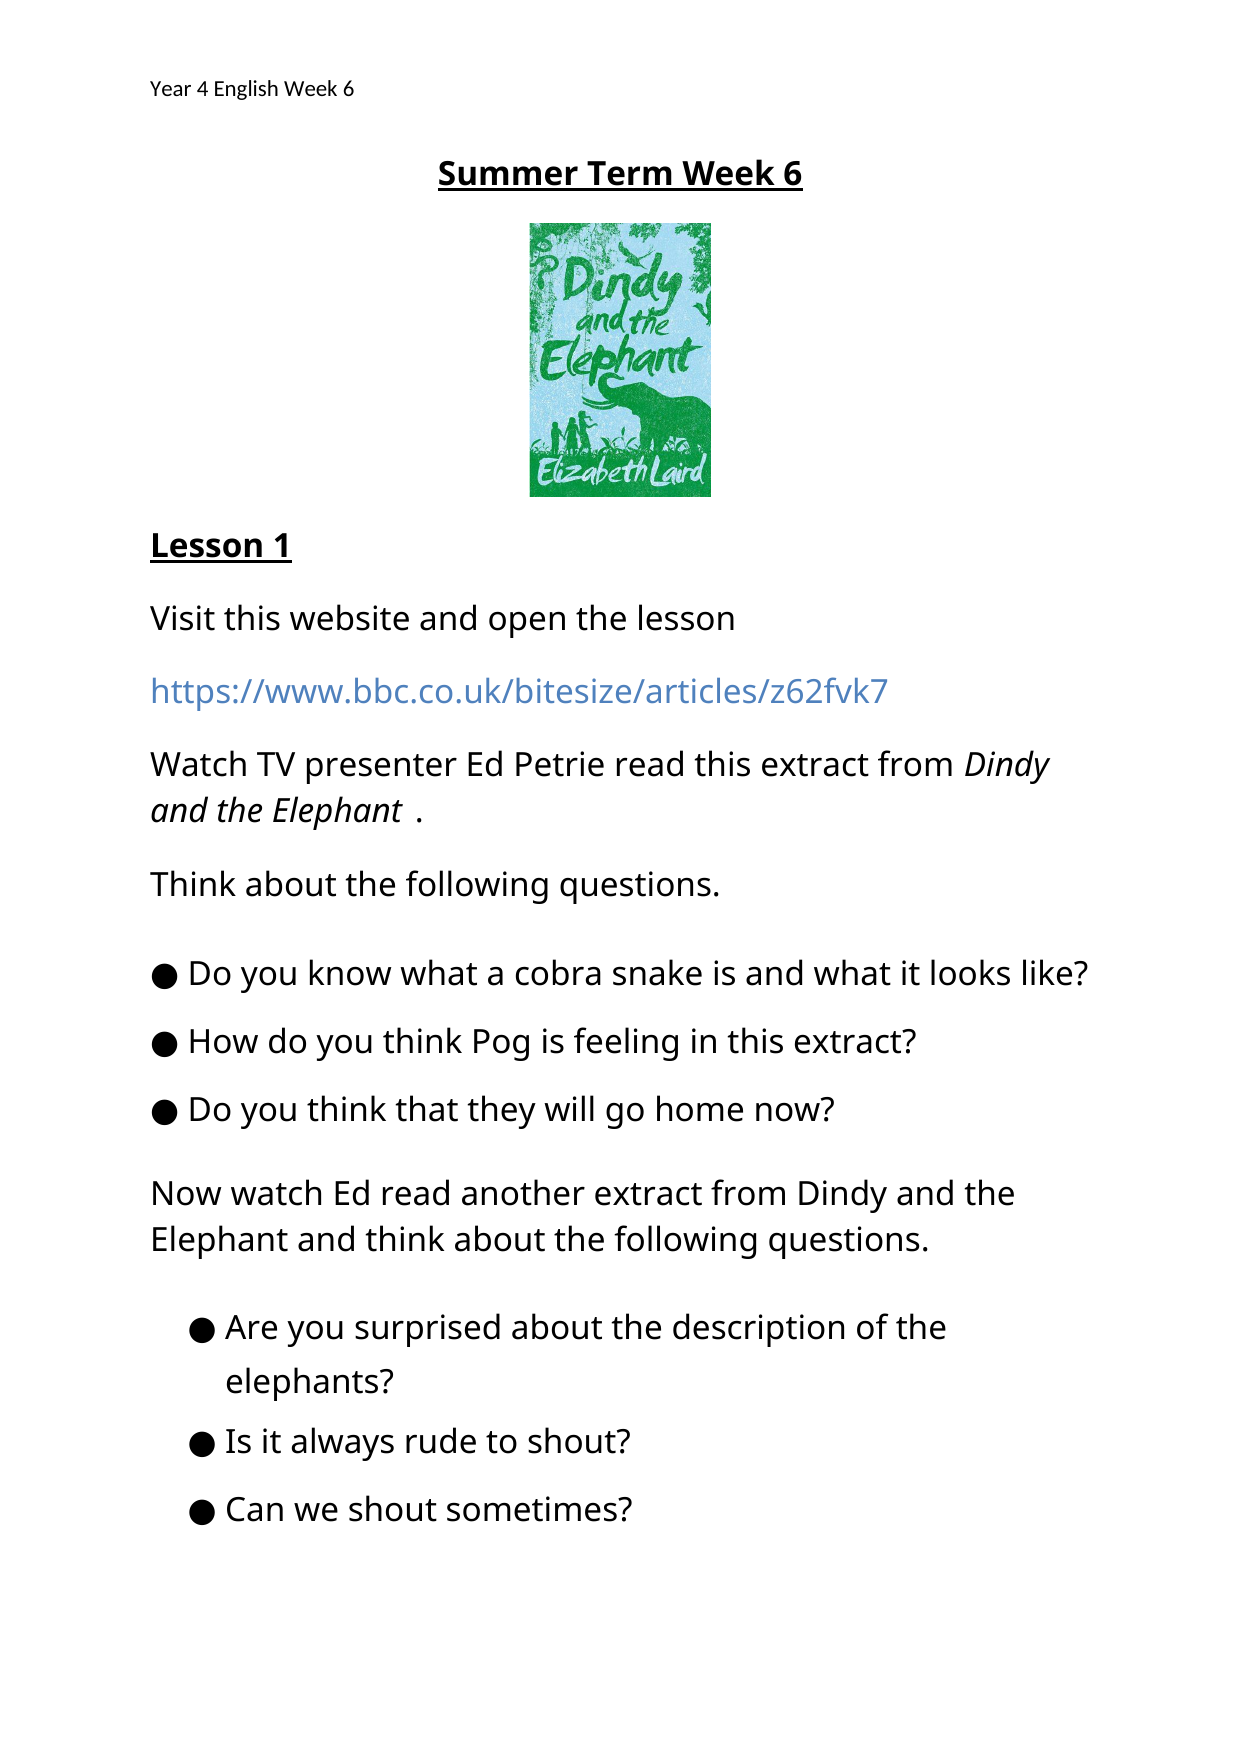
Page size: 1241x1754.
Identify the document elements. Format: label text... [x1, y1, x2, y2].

list Can we shout sometimes? [187, 1472, 1090, 1540]
list Are you surprised about the description of the elephants? [187, 1290, 1090, 1404]
list Is it always rude to shout? [187, 1404, 1090, 1472]
text Now watch Ed read another extract from Dindy and the Elephant and think about the following questions. [150, 1170, 1090, 1261]
text https://www.bbc.co.uk/bitesize/articles/z62fvk7 [150, 668, 1090, 713]
list Do you think that they will go home now? [150, 1072, 1090, 1141]
text Visit this website and open the lesson [150, 595, 1090, 641]
picture [529, 223, 711, 497]
list Do you know what a cobra snake is and what it looks like? [150, 936, 1090, 1004]
text Summer Term Week 6 [150, 150, 1090, 195]
text Think about the following questions. [150, 861, 1090, 907]
list How do you think Pog is feeling in this extract? [150, 1004, 1090, 1072]
text Lesson 1 [150, 522, 1090, 567]
text Watch TV presenter Ed Petrie read this extract from Dindy and the Elephant . [150, 741, 1090, 832]
